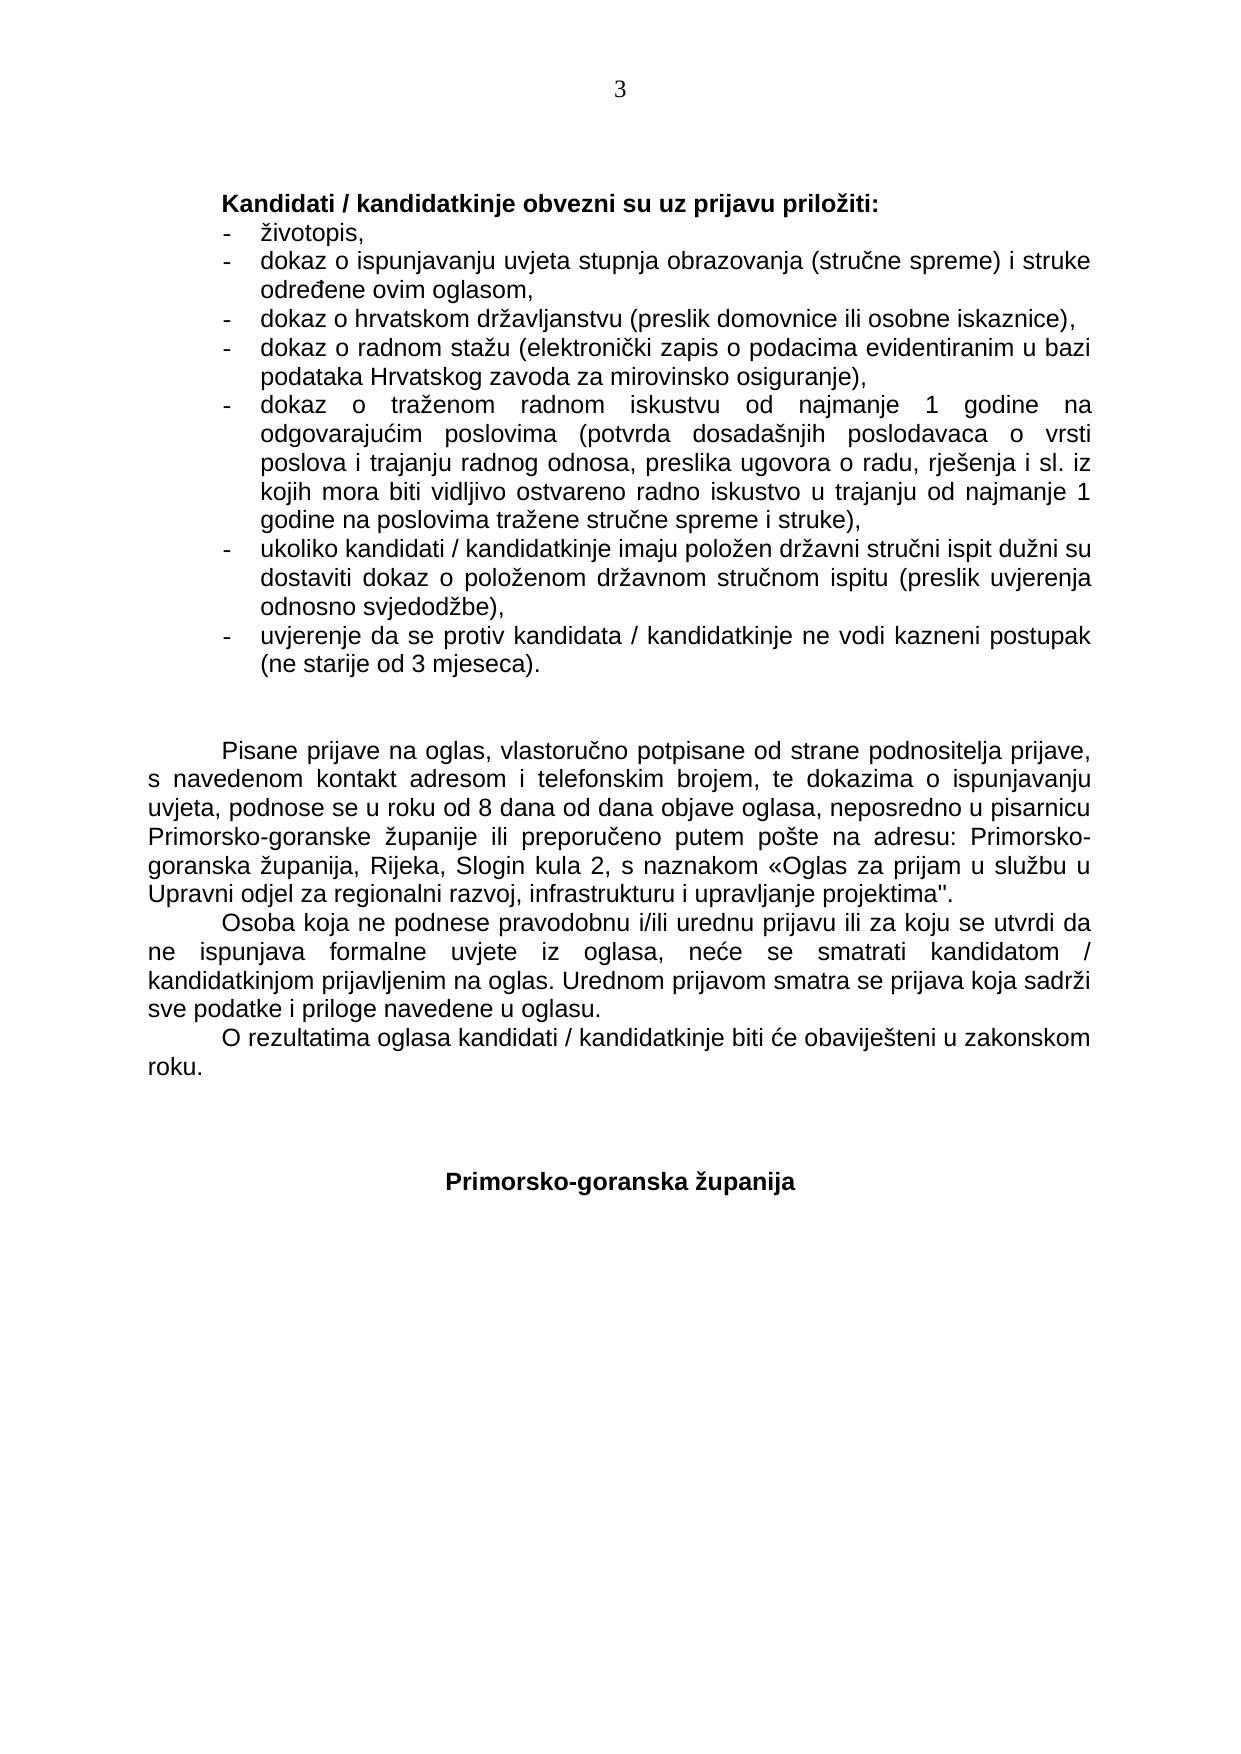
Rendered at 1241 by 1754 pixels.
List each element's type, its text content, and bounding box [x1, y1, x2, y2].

text Pisane prijave na oglas, vlastoručno potpisane od strane podnositelja prijave, s navedenom kontakt adresom i telefonskim brojem, te dokazima o ispunjavanju uvjeta, podnose se u roku od 8 dana od dana objave oglasa, neposredno u pisarnicu Primorsko-goranske županije ili preporučeno putem pošte na adresu: Primorsko-goranska županija, Rijeka, Slogin kula 2, s naznakom «Oglas za prijam u službu u Upravni odjel za regionalni razvoj, infrastrukturu i upravljanje projektima''. [148, 736, 1093, 908]
list dokaz o hrvatskom državljanstvu (preslik domovnice ili osobne iskaznice), [223, 304, 1093, 333]
text O rezultatima oglasa kandidati / kandidatkinje biti će obaviješteni u zakonskom roku. [148, 1023, 1093, 1081]
list dokaz o radnom stažu (elektronički zapis o podacima evidentiranim u bazi podataka Hrvatskog zavoda za mirovinsko osiguranje), [223, 333, 1093, 390]
text Primorsko-goranska županija [148, 1167, 1093, 1196]
text Kandidati / kandidatkinje obvezni su uz prijavu priložiti: [148, 189, 1093, 217]
list dokaz o traženom radnom iskustvu od najmanje 1 godine na odgovarajućim poslovima (potvrda dosadašnjih poslodavaca o vrsti poslova i trajanju radnog odnosa, preslika ugovora o radu, rješenja i sl. iz kojih mora biti vidljivo ostvareno radno iskustvo u trajanju od najmanje 1 godine na poslovima tražene stručne spreme i struke), [223, 390, 1093, 534]
list uvjerenje da se protiv kandidata / kandidatkinje ne vodi kazneni postupak (ne starije od 3 mjeseca). [223, 621, 1093, 678]
text Osoba koja ne podnese pravodobnu i/ili urednu prijavu ili za koju se utvrdi da ne ispunjava formalne uvjete iz oglasa, neće se smatrati kandidatom / kandidatkinjom prijavljenim na oglas. Urednom prijavom smatra se prijava koja sadrži sve podatke i priloge navedene u oglasu. [148, 908, 1093, 1023]
list ukoliko kandidati / kandidatkinje imaju položen državni stručni ispit dužni su dostaviti dokaz o položenom državnom stručnom ispitu (preslik uvjerenja odnosno svjedodžbe), [223, 534, 1093, 621]
list dokaz o ispunjavanju uvjeta stupnja obrazovanja (stručne spreme) i struke određene ovim oglasom, [223, 246, 1093, 304]
list životopis, [223, 217, 1093, 246]
